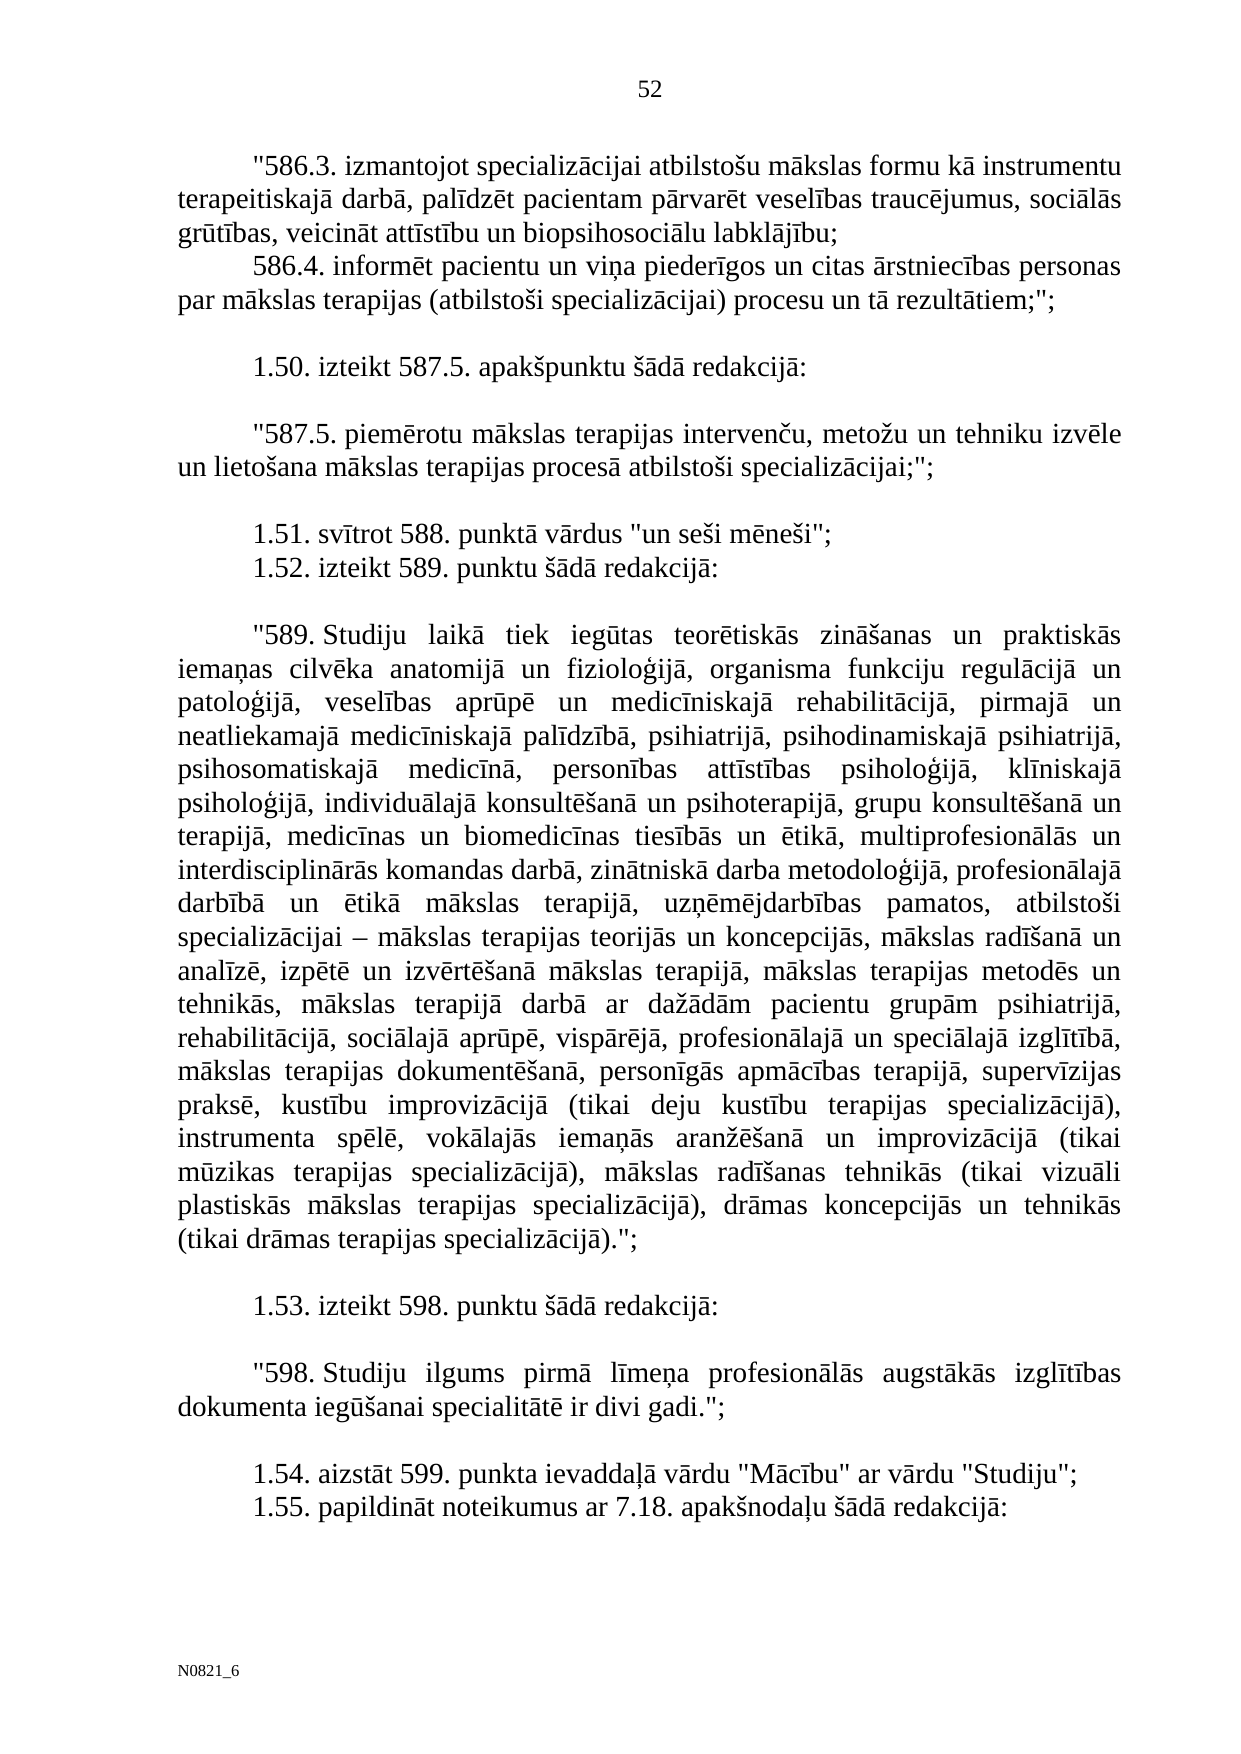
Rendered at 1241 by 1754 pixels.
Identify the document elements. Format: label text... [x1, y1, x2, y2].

text 1.51. svītrot 588. punktā vārdus "un seši mēneši"; [177, 517, 1122, 550]
text "586.3. izmantojot specializācijai atbilstošu mākslas formu kā instrumentu terapeitiskajā darbā, palīdzēt pacientam pārvarēt veselības traucējumus, sociālās grūtības, veicināt attīstību un biopsihosociālu labklājību; [177, 148, 1122, 248]
text "587.5. piemērotu mākslas terapijas intervenču, metožu un tehniku izvēle un lietošana mākslas terapijas procesā atbilstoši specializācijai;"; [177, 416, 1122, 483]
text "589. Studiju laikā tiek iegūtas teorētiskās zināšanas un praktiskās iemaņas cilvēka anatomijā un fizioloģijā, organisma funkciju regulācijā un patoloģijā, veselības aprūpē un medicīniskajā rehabilitācijā, pirmajā un neatliekamajā medicīniskajā palīdzībā, psihiatrijā, psihodinamiskajā psihiatrijā, psihosomatiskajā medicīnā, personības attīstības psiholoģijā, klīniskajā psiholoģijā, individuālajā konsultēšanā un psihoterapijā, grupu konsultēšanā un terapijā, medicīnas un biomedicīnas tiesībās un ētikā, multiprofesionālās un interdisciplinārās komandas darbā, zinātniskā darba metodoloģijā, profesionālajā darbībā un ētikā mākslas terapijā, uzņēmējdarbības pamatos, atbilstoši specializācijai – mākslas terapijas teorijās un koncepcijās, mākslas radīšanā un analīzē, izpētē un izvērtēšanā mākslas terapijā, mākslas terapijas metodēs un tehnikās, mākslas terapijā darbā ar dažādām pacientu grupām psihiatrijā, rehabilitācijā, sociālajā aprūpē, vispārējā, profesionālajā un speciālajā izglītībā, mākslas terapijas dokumentēšanā, personīgās apmācības terapijā, supervīzijas praksē, kustību improvizācijā (tikai deju kustību terapijas specializācijā), instrumenta spēlē, vokālajās iemaņās aranžēšanā un improvizācijā (tikai mūzikas terapijas specializācijā), mākslas radīšanas tehnikās (tikai vizuāli plastiskās mākslas terapijas specializācijā), drāmas koncepcijās un tehnikās (tikai drāmas terapijas specializācijā)."; [177, 617, 1122, 1254]
text 1.54. aizstāt 599. punkta ievaddaļā vārdu "Mācību" ar vārdu "Studiju"; [177, 1456, 1122, 1489]
text 1.53. izteikt 598. punktu šādā redakcijā: [177, 1288, 1122, 1322]
text 1.55. papildināt noteikumus ar 7.18. apakšnodaļu šādā redakcijā: [177, 1489, 1122, 1523]
text "598. Studiju ilgums pirmā līmeņa profesionālās augstākās izglītības dokumenta iegūšanai specialitātē ir divi gadi."; [177, 1355, 1122, 1422]
text 1.50. izteikt 587.5. apakšpunktu šādā redakcijā: [177, 349, 1122, 382]
text 1.52. izteikt 589. punktu šādā redakcijā: [177, 550, 1122, 584]
text 586.4. informēt pacientu un viņa piederīgos un citas ārstniecības personas par mākslas terapijas (atbilstoši specializācijai) procesu un tā rezultātiem;"; [177, 248, 1122, 315]
